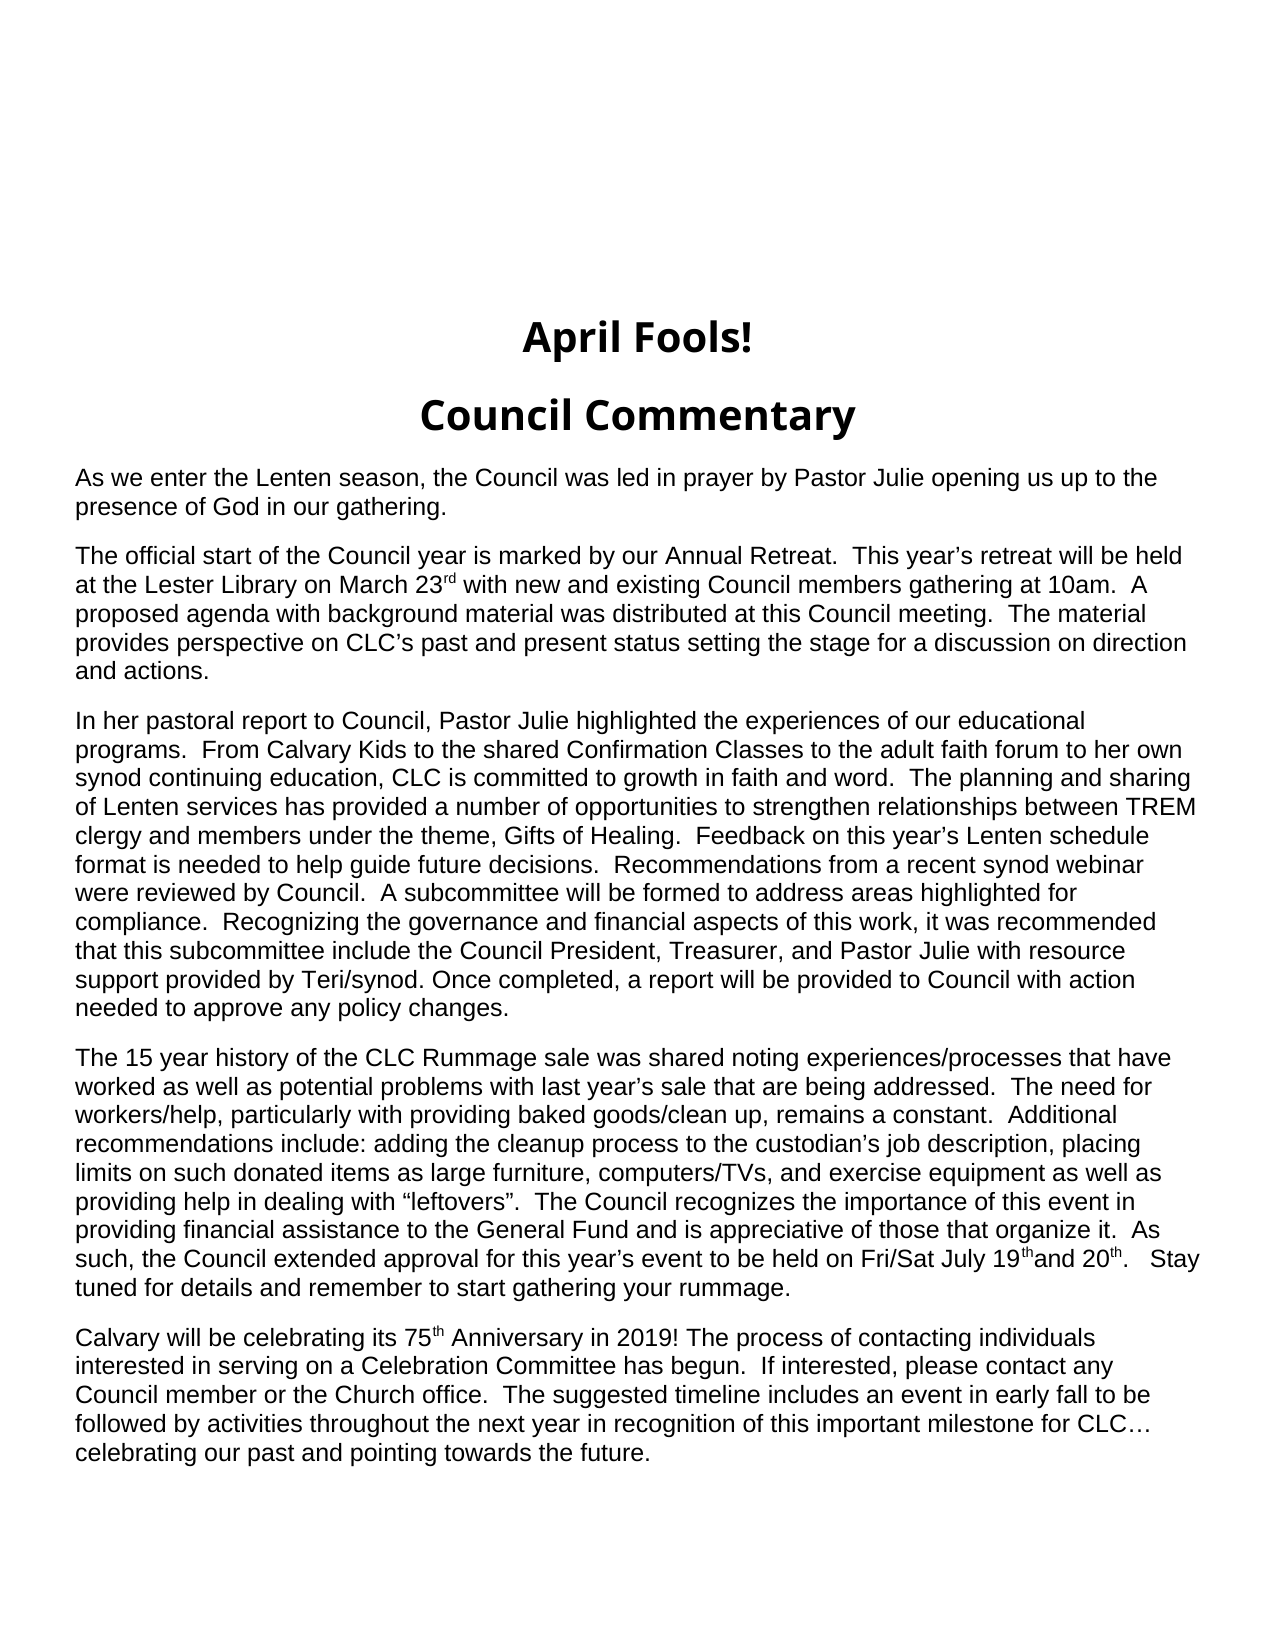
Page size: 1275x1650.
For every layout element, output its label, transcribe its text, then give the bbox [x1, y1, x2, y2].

text The 15 year history of the CLC Rummage sale was shared noting experiences/processes that have worked as well as potential problems with last year’s sale that are being addressed. The need for workers/help, particularly with providing baked goods/clean up, remains a constant. Additional recommendations include: adding the cleanup process to the custodian’s job description, placing limits on such donated items as large furniture, computers/TVs, and exercise equipment as well as providing help in dealing with “leftovers”. The Council recognizes the importance of this event in providing financial assistance to the General Fund and is appreciative of those that organize it. As such, the Council extended approval for this year’s event to be held on Fri/Sat July 19thand 20th. Stay tuned for details and remember to start gathering your rummage. [75, 1043, 1200, 1302]
text April Fools! [75, 308, 1200, 364]
text Calvary will be celebrating its 75th Anniversary in 2019! The process of contacting individuals interested in serving on a Celebration Committee has begun. If interested, please contact any Council member or the Church office. The suggested timeline includes an event in early fall to be followed by activities throughout the next year in recognition of this important milestone for CLC…celebrating our past and pointing towards the future. [75, 1323, 1200, 1466]
text The official start of the Council year is marked by our Annual Retreat. This year’s retreat will be held at the Lester Library on March 23rd with new and existing Council members gathering at 10am. A proposed agenda with background material was distributed at this Council meeting. The material provides perspective on CLC’s past and present status setting the stage for a discussion on direction and actions. [75, 541, 1200, 685]
text In her pastoral report to Council, Pastor Julie highlighted the experiences of our educational programs. From Calvary Kids to the shared Confirmation Classes to the adult faith forum to her own synod continuing education, CLC is committed to growth in faith and word. The planning and sharing of Lenten services has provided a number of opportunities to strengthen relationships between TREM clergy and members under the theme, Gifts of Healing. Feedback on this year’s Lenten schedule format is needed to help guide future decisions. Recommendations from a recent synod webinar were reviewed by Council. A subcommittee will be formed to address areas highlighted for compliance. Recognizing the governance and financial aspects of this work, it was recommended that this subcommittee include the Council President, Treasurer, and Pastor Julie with resource support provided by Teri/synod. Once completed, a report will be provided to Council with action needed to approve any policy changes. [75, 706, 1200, 1022]
text As we enter the Lenten season, the Council was led in prayer by Pastor Julie opening us up to the presence of God in our gathering. [75, 463, 1200, 521]
text Council Commentary [75, 385, 1200, 442]
